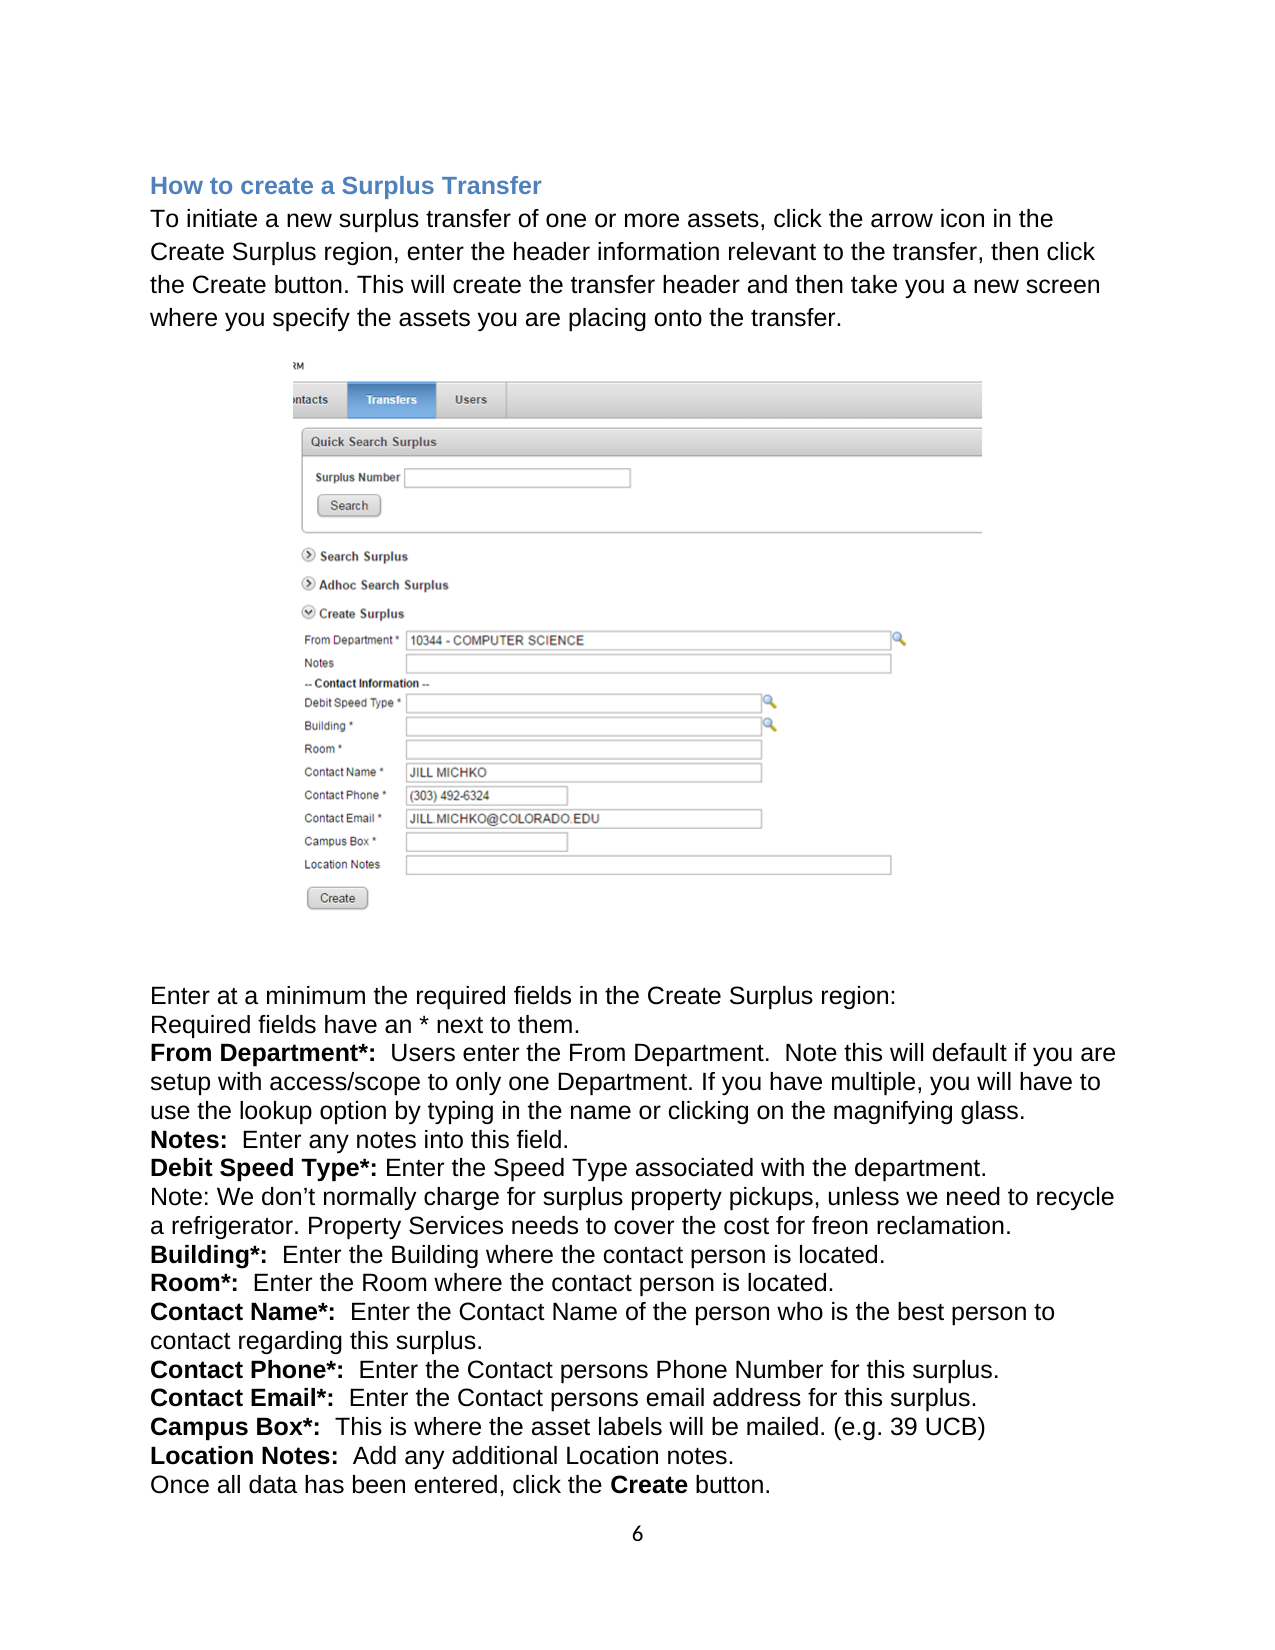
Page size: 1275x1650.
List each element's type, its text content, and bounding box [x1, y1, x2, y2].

text Contact Phone*: Enter the Contact persons Phone Number for this surplus. [150, 1354, 1125, 1383]
text Debit Speed Type*: Enter the Speed Type associated with the department. Note: We don’t normally charge for surplus property pickups, unless we need to recycle a refrigerator. Property Services needs to cover the cost for freon reclamation. [150, 1153, 1125, 1239]
text Once all data has been entered, click the Create button. [150, 1469, 1125, 1498]
text Notes: Enter any notes into this field. [150, 1124, 1125, 1153]
text Required fields have an * next to them. [150, 1009, 1125, 1038]
text Campus Box*: This is where the asset labels will be mailed. (e.g. 39 UCB) [150, 1412, 1125, 1441]
text Building*: Enter the Building where the contact person is located. [150, 1239, 1125, 1268]
subtitle How to create a Surplus Transfer [150, 171, 1125, 199]
text To initiate a new surplus transfer of one or more assets, click the arrow icon in the Create Surplus region, enter the header information relevant to the transfer, then click the Create button. This will create the transfer header and then take you a new screen where you specify the assets you are placing onto the transfer. [150, 204, 1125, 332]
text Contact Name*: Enter the Contact Name of the person who is the best person to contact regarding this surplus. [150, 1297, 1125, 1354]
picture [293, 356, 983, 956]
text Room*: Enter the Room where the contact person is located. [150, 1268, 1125, 1297]
text Contact Email*: Enter the Contact persons email address for this surplus. [150, 1383, 1125, 1412]
text Location Notes: Add any additional Location notes. [150, 1441, 1125, 1469]
text Enter at a minimum the required fields in the Create Surplus region: [150, 981, 1125, 1009]
text From Department*: Users enter the From Department. Note this will default if you are setup with access/scope to only one Department. If you have multiple, you will have to use the lookup option by typing in the name or clicking on the magnifying glass. [150, 1038, 1125, 1124]
